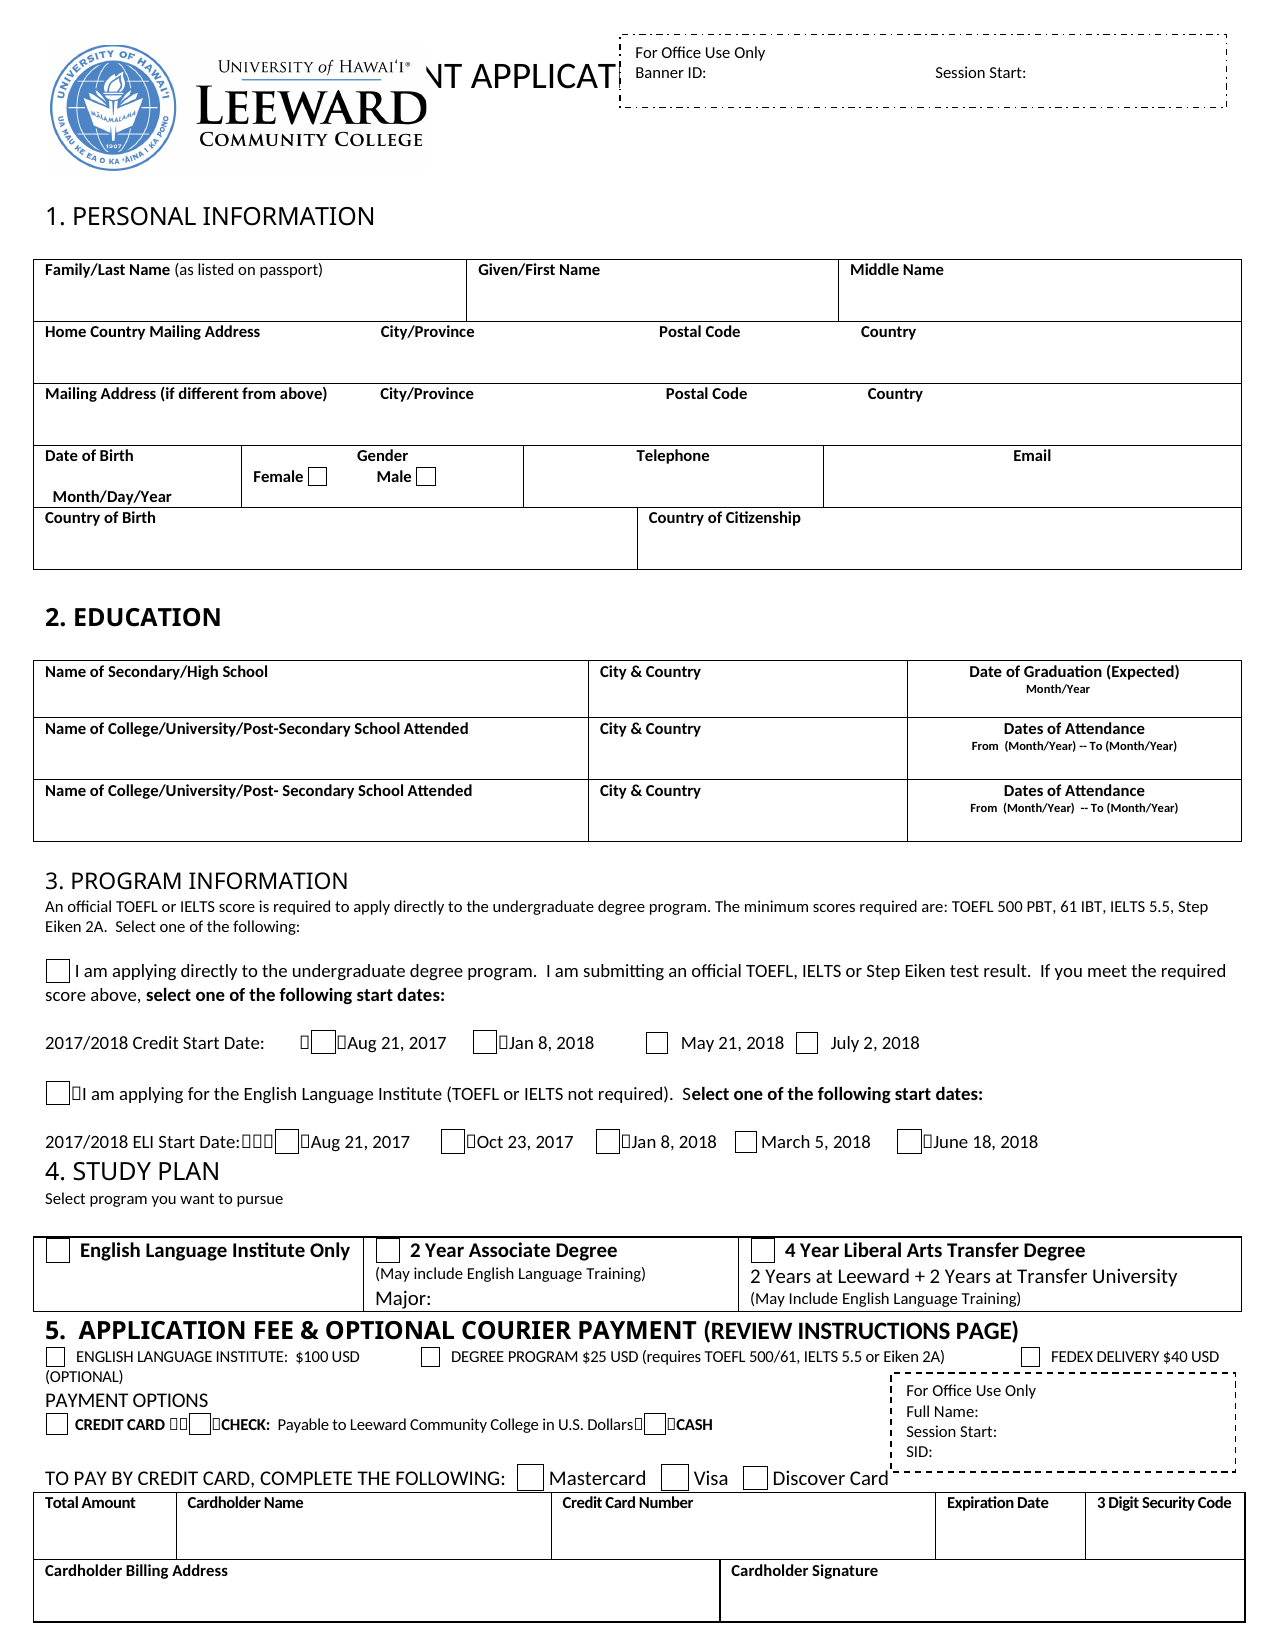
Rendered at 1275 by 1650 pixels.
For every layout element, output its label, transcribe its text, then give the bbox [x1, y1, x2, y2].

table_header Name of Secondary/High School [34, 661, 588, 717]
table_header 3 Digit Security Code [1086, 1493, 1244, 1559]
table_header City & Country [589, 661, 907, 717]
text 2. EDUCATION [45, 570, 1230, 634]
table_cell City & Country [589, 718, 907, 779]
table_cell City & Country [589, 780, 907, 841]
table_cell Country of Citizenship [638, 508, 1241, 568]
table_cell Name of College/University/Post- Secondary School Attended [34, 780, 588, 841]
table_header 2 Year Associate Degree (May include English Language Training) Major: [364, 1238, 738, 1311]
text 1. PERSONAL INFORMATION [45, 199, 1230, 233]
table_cell Dates of Attendance From (Month/Year) -- To (Month/Year) [908, 780, 1241, 841]
table_header Given/First Name [467, 260, 838, 321]
table_header Total Amount [34, 1493, 176, 1559]
table_header Family/Last Name (as listed on passport) [34, 260, 466, 321]
table_header Middle Name [839, 260, 1241, 321]
table_cell Email [824, 446, 1241, 507]
table_header English Language Institute Only [34, 1238, 363, 1311]
text I am applying directly to the undergraduate degree program. I am submitting an official TOEFL, IELTS or Step Eiken test result. If you meet the required score above, select one of the following start dates: 2017/2018 Credit Start Date: Aug 21, 2017 Jan 8, 2018 May 21, 2018 July 2, 2018 I am applying for the English Language Institute (TOEFL or IELTS not required). Select one of the following start dates: 2017/2018 ELI Start Date:Aug 21, 2017 Oct 23, 2017 Jan 8, 2018 March 5, 2018 June 18, 2018 4. STUDY PLAN [45, 958, 1230, 1188]
text 3. PROGRAM INFORMATION [45, 842, 1230, 896]
table_cell Telephone [524, 446, 823, 507]
table_header Credit Card Number [552, 1493, 935, 1559]
text TO PAY BY CREDIT CARD, COMPLETE THE FOLLOWING: Mastercard Visa Discover Card [45, 1463, 1230, 1492]
table_header Date of Graduation (Expected) Month/Year [908, 661, 1241, 717]
text Select program you want to pursue [45, 1188, 1230, 1208]
text An official TOEFL or IELTS score is required to apply directly to the undergraduate degree program. The minimum scores required are: TOEFL 500 PBT, 61 IBT, IELTS 5.5, Step Eiken 2A. Select one of the following: [45, 896, 1230, 937]
text CREDIT CARD CHECK: Payable to Leeward Community College in U.S. DollarsCASH [45, 1412, 891, 1463]
table_cell Cardholder Billing Address [34, 1560, 719, 1621]
table_cell Name of College/University/Post-Secondary School Attended [34, 718, 588, 779]
table_header 4 Year Liberal Arts Transfer Degree 2 Years at Leeward + 2 Years at Transfer University (May Include English Language Training) [739, 1238, 1241, 1311]
table_cell Home Country Mailing Address City/Province Postal Code Country [34, 322, 1241, 383]
table_cell Dates of Attendance From (Month/Year) -- To (Month/Year) [908, 718, 1241, 779]
text PAYMENT OPTIONS [45, 1387, 891, 1412]
table_cell Date of Birth Month/Day/Year [34, 446, 241, 507]
picture [50, 45, 427, 171]
text 5. APPLICATION FEE & OPTIONAL COURIER PAYMENT (REVIEW INSTRUCTIONS PAGE) ENGLISH LANGUAGE INSTITUTE: $100 USD DEGREE PROGRAM $25 USD (requires TOEFL 500/61, IELTS 5.5 or Eiken 2A) FEDEX DELIVERY $40 USD (OPTIONAL) [45, 1312, 1230, 1387]
table_header Expiration Date [936, 1493, 1085, 1559]
table_cell Mailing Address (if different from above) City/Province Postal Code Country [34, 384, 1241, 444]
table_cell Country of Birth [34, 508, 637, 568]
table_header Cardholder Name [177, 1493, 551, 1559]
table_cell Cardholder Signature [721, 1560, 1244, 1621]
table_cell Gender Female Male [242, 446, 523, 507]
